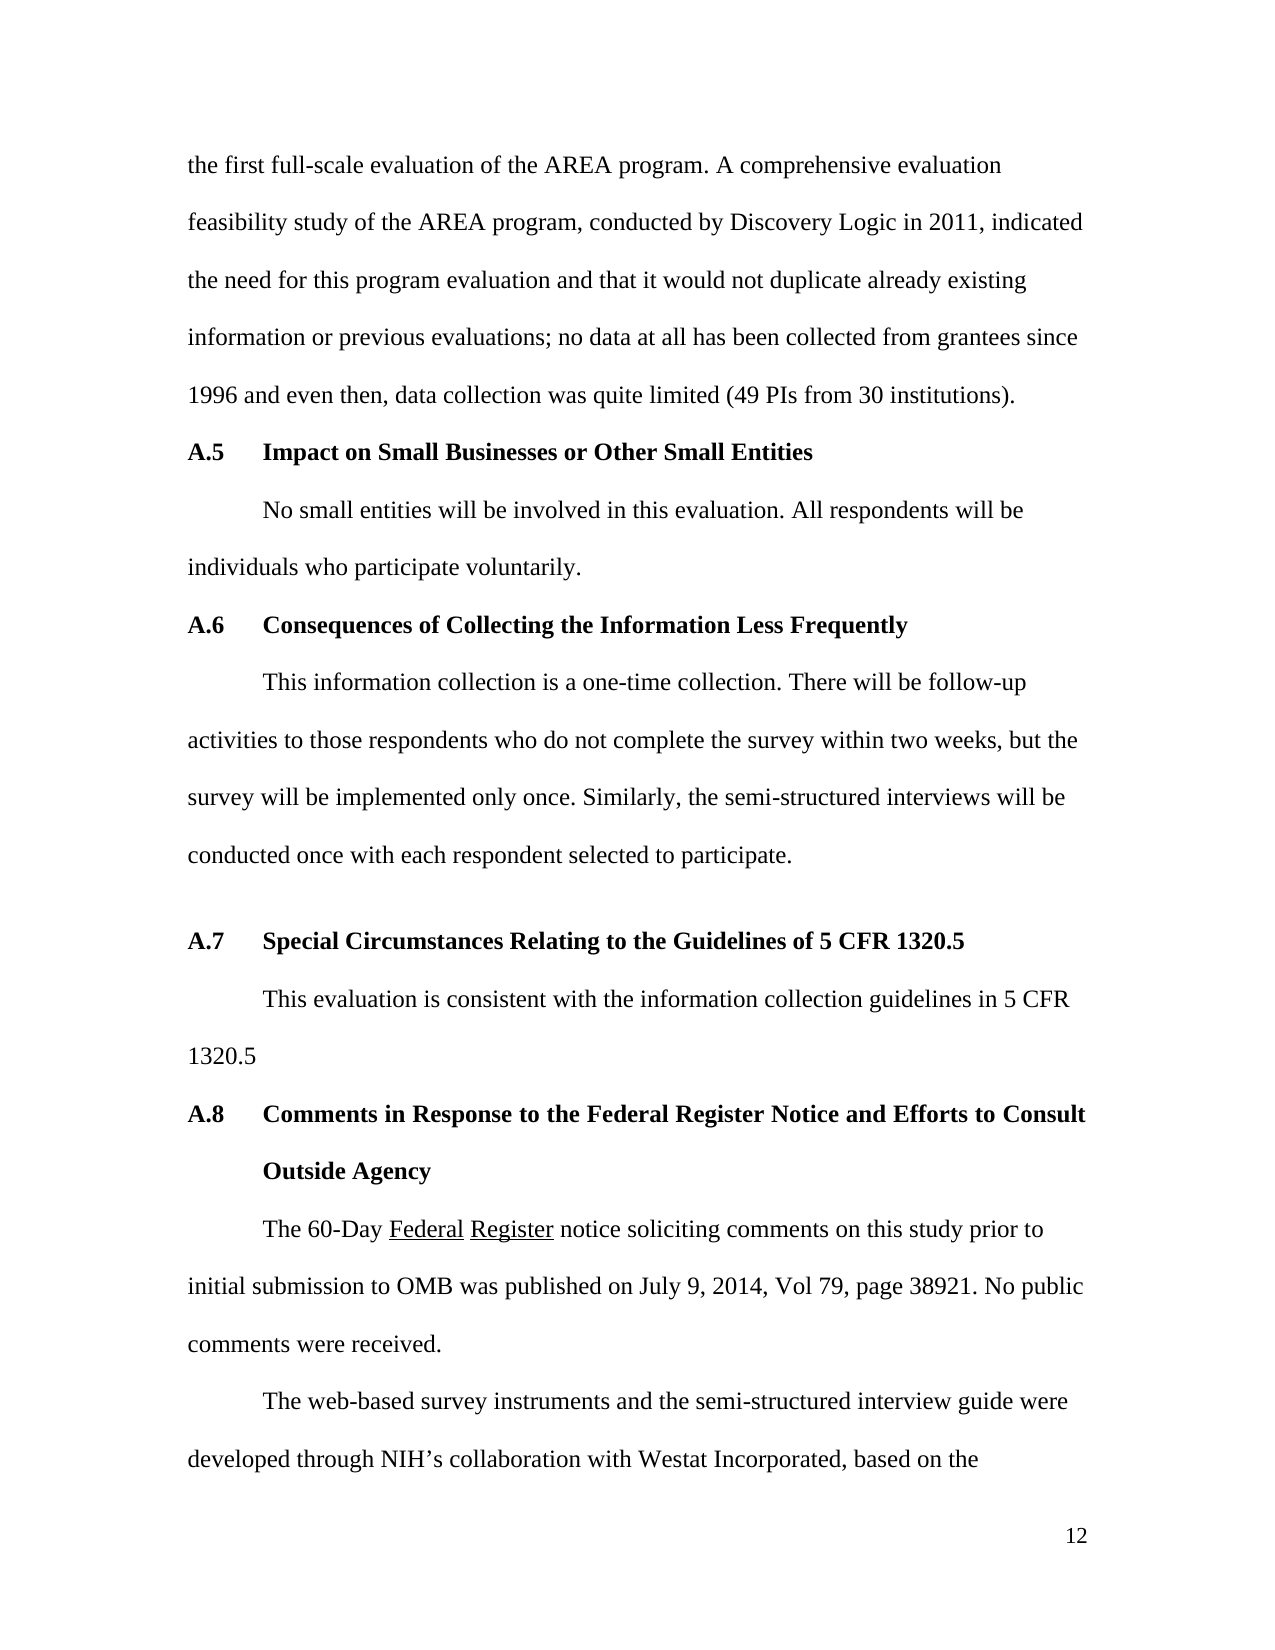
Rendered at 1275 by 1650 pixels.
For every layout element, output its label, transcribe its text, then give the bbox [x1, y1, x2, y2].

subtitle A.5 Impact on Small Businesses or Other Small Entities [187, 437, 1087, 466]
text This information collection is a one-time collection. There will be follow-up activities to those respondents who do not complete the survey within two weeks, but the survey will be implemented only once. Similarly, the semi-structured interviews will be conducted once with each respondent selected to participate. [187, 667, 1087, 869]
text No small entities will be involved in this evaluation. All respondents will be individuals who participate voluntarily. [187, 495, 1087, 581]
subtitle A.8 Comments in Response to the Federal Register Notice and Efforts to Consult Outside Agency [187, 1099, 1087, 1185]
text The 60-Day Federal Register notice soliciting comments on this study prior to initial submission to OMB was published on July 9, 2014, Vol 79, page 38921. No public comments were received. [187, 1214, 1087, 1357]
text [187, 1386, 1087, 1472]
text This evaluation is consistent with the information collection guidelines in 5 CFR 1320.5 [187, 984, 1087, 1070]
subtitle A.7 Special Circumstances Relating to the Guidelines of 5 CFR 1320.5 [187, 926, 1087, 955]
subtitle A.6 Consequences of Collecting the Information Less Frequently [187, 610, 1087, 639]
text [187, 150, 1087, 409]
